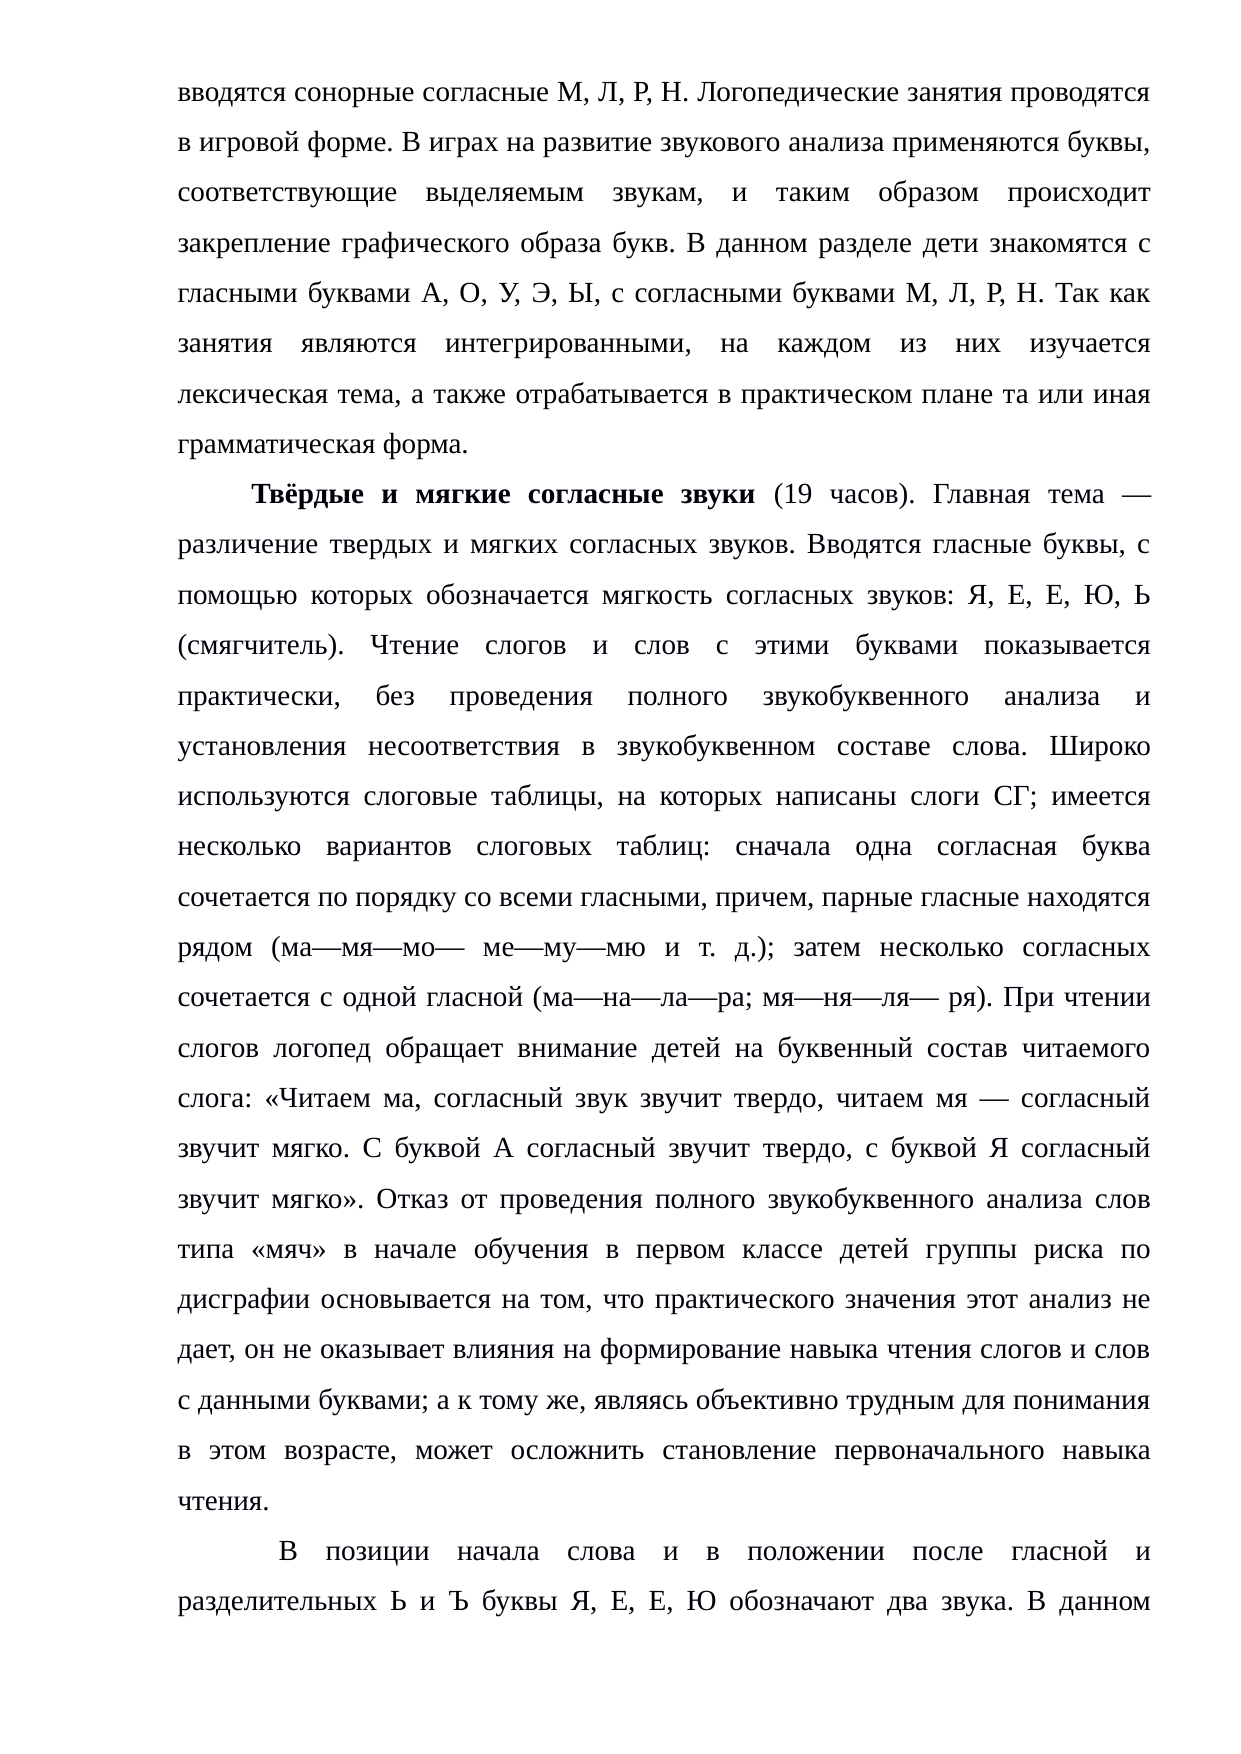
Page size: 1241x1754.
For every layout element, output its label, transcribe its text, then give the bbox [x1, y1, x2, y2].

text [177, 74, 1152, 459]
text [177, 1533, 1152, 1617]
text Твёрдые и мягкие согласные звуки (19 часов). Главная тема — различение твердых и мягких согласных звуков. Вводятся гласные буквы, с помощью которых обозначается мягкость согласных звуков: Я, Е, Е, Ю, Ь (смягчитель). Чтение слогов и слов с этими буквами показывается практически, без проведения полного звукобуквенного анализа и установления несоответствия в звукобуквенном составе слова. Широко используются слоговые таблицы, на которых написаны слоги СГ; имеется несколько вариантов слоговых таблиц: сначала одна согласная буква сочетается по порядку со всеми гласными, причем, парные гласные находятся рядом (ма—мя—мо— ме—му—мю и т. д.); затем несколько согласных сочетается с одной гласной (ма—на—ла—ра; мя—ня—ля— ря). При чтении слогов логопед обращает внимание детей на буквенный состав читаемого слога: «Читаем ма, согласный звук звучит твердо, читаем мя — согласный звучит мягко. С буквой А согласный звучит твердо, с буквой Я согласный звучит мягко». Отказ от проведения полного звукобуквенного анализа слов типа «мяч» в начале обучения в первом классе детей группы риска по дисграфии основывается на том, что практического значения этот анализ не дает, он не оказывает влияния на формирование навыка чтения слогов и слов с данными буквами; а к тому же, являясь объективно трудным для понимания в этом возрасте, может осложнить становление первоначального навыка чтения. [177, 476, 1152, 1516]
